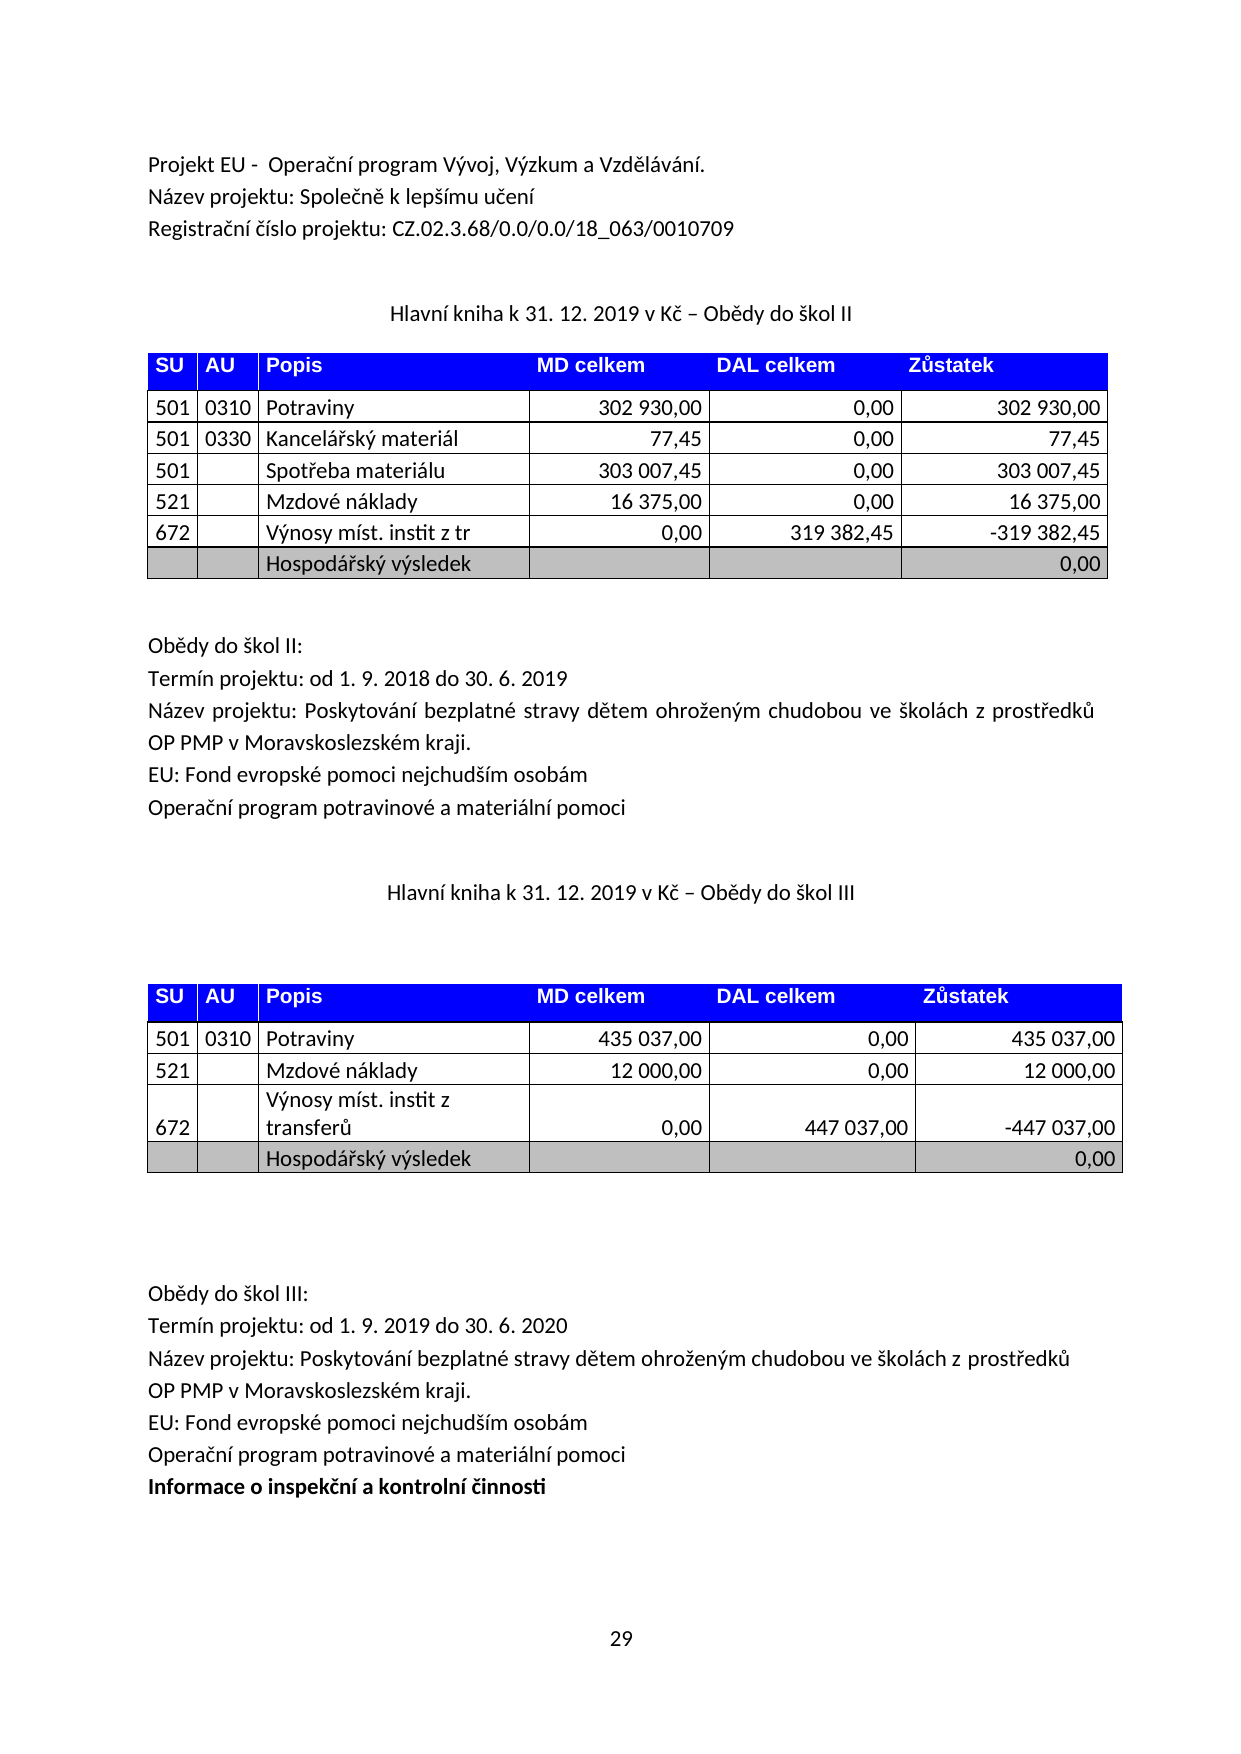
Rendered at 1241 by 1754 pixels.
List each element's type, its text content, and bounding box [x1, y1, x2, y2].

table_cell 672 [148, 1085, 197, 1141]
table_cell Mzdové náklady [259, 1054, 529, 1084]
table_header AU [198, 353, 258, 390]
table_cell [530, 548, 709, 578]
table_cell 0310 [198, 391, 258, 421]
table_cell [530, 1142, 709, 1172]
table_cell 0310 [198, 1023, 258, 1053]
table_cell Potraviny [259, 1023, 529, 1053]
table_cell 0,00 [902, 548, 1107, 578]
table_header AU [198, 984, 258, 1021]
table_cell [710, 548, 901, 578]
table_cell 0,00 [710, 454, 901, 484]
table_cell 501 [148, 454, 197, 484]
table_header SU [148, 984, 197, 1021]
table_cell Hospodářský výsledek [259, 548, 529, 578]
text Informace o inspekční a kontrolní činnosti [148, 1472, 1094, 1500]
text Projekt EU - Operační program Vývoj, Výzkum a Vzdělávání. [148, 150, 1094, 178]
text Obědy do škol III: [148, 1279, 1094, 1307]
table_cell [710, 1142, 915, 1172]
text Název projektu: Společně k lepšímu učení Registrační číslo projektu: CZ.02.3.68/0.0/0.0/18_063/0010709 [148, 182, 1094, 242]
table_header DAL celkem [709, 353, 901, 390]
table_cell 16 375,00 [902, 485, 1107, 515]
table_cell -447 037,00 [916, 1085, 1122, 1141]
text Hlavní kniha k 31. 12. 2019 v Kč – Obědy do škol II [148, 299, 1094, 328]
table_cell [198, 548, 258, 578]
table_cell Mzdové náklady [259, 485, 529, 515]
table_cell 501 [148, 423, 197, 453]
text Termín projektu: od 1. 9. 2018 do 30. 6. 2019 [148, 664, 1094, 692]
text Operační program potravinové a materiální pomoci [148, 793, 1094, 821]
table_cell [198, 1142, 258, 1172]
table_header Popis [259, 984, 529, 1021]
table_cell 0,00 [710, 485, 901, 515]
table_cell Kancelářský materiál [259, 423, 529, 453]
table_cell 672 [148, 516, 197, 546]
table_cell 12 000,00 [916, 1054, 1122, 1084]
table_cell 77,45 [902, 423, 1107, 453]
table_cell 435 037,00 [530, 1023, 709, 1053]
table_cell [198, 1085, 258, 1141]
table_cell 447 037,00 [710, 1085, 915, 1141]
table_cell Spotřeba materiálu [259, 454, 529, 484]
table_cell 302 930,00 [530, 391, 709, 421]
text Obědy do škol II: [148, 632, 1094, 660]
table_cell 0,00 [916, 1142, 1122, 1172]
table_cell 0,00 [710, 423, 901, 453]
table_header SU [148, 353, 197, 390]
table_cell [148, 548, 197, 578]
text Operační program potravinové a materiální pomoci [148, 1440, 1094, 1468]
text Název projektu: Poskytování bezplatné stravy dětem ohroženým chudobou ve školách z prostředků OP PMP v Moravskoslezském kraji. [148, 696, 1094, 756]
table_cell Výnosy míst. instit z transferů [259, 1085, 529, 1141]
table_cell 0,00 [710, 1054, 915, 1084]
table_cell 501 [148, 391, 197, 421]
table_cell [198, 454, 258, 484]
table_cell 521 [148, 485, 197, 515]
text EU: Fond evropské pomoci nejchudším osobám [148, 1408, 1094, 1436]
table_cell 12 000,00 [530, 1054, 709, 1084]
table_header MD celkem [529, 984, 709, 1021]
table_cell -319 382,45 [902, 516, 1107, 546]
table_cell Potraviny [259, 391, 529, 421]
table_cell 77,45 [530, 423, 709, 453]
table_cell 302 930,00 [902, 391, 1107, 421]
table_cell 0,00 [710, 391, 901, 421]
table_header Zůstatek [901, 353, 1108, 390]
table_cell 435 037,00 [916, 1023, 1122, 1053]
table_cell [198, 485, 258, 515]
text Název projektu: Poskytování bezplatné stravy dětem ohroženým chudobou ve školách z prostředků OP PMP v Moravskoslezském kraji. [148, 1344, 1094, 1404]
text Termín projektu: od 1. 9. 2019 do 30. 6. 2020 [148, 1311, 1094, 1339]
table_header Popis [259, 353, 529, 390]
table_cell 521 [148, 1054, 197, 1084]
table_cell 0,00 [530, 516, 709, 546]
table_header DAL celkem [709, 984, 916, 1021]
text Hlavní kniha k 31. 12. 2019 v Kč – Obědy do škol III [148, 878, 1094, 906]
text EU: Fond evropské pomoci nejchudším osobám [148, 760, 1094, 788]
table_cell [198, 516, 258, 546]
table_cell 0,00 [710, 1023, 915, 1053]
table_cell 0,00 [530, 1085, 709, 1141]
table_header MD celkem [529, 353, 709, 390]
table_cell 303 007,45 [902, 454, 1107, 484]
table_cell 501 [148, 1023, 197, 1053]
table_cell 303 007,45 [530, 454, 709, 484]
table_cell 0330 [198, 423, 258, 453]
table_header Zůstatek [916, 984, 1122, 1021]
table_cell Výnosy míst. instit z tr [259, 516, 529, 546]
table_cell 319 382,45 [710, 516, 901, 546]
table_cell Hospodářský výsledek [259, 1142, 529, 1172]
table_cell [148, 1142, 197, 1172]
table_cell 16 375,00 [530, 485, 709, 515]
table_cell [198, 1054, 258, 1084]
